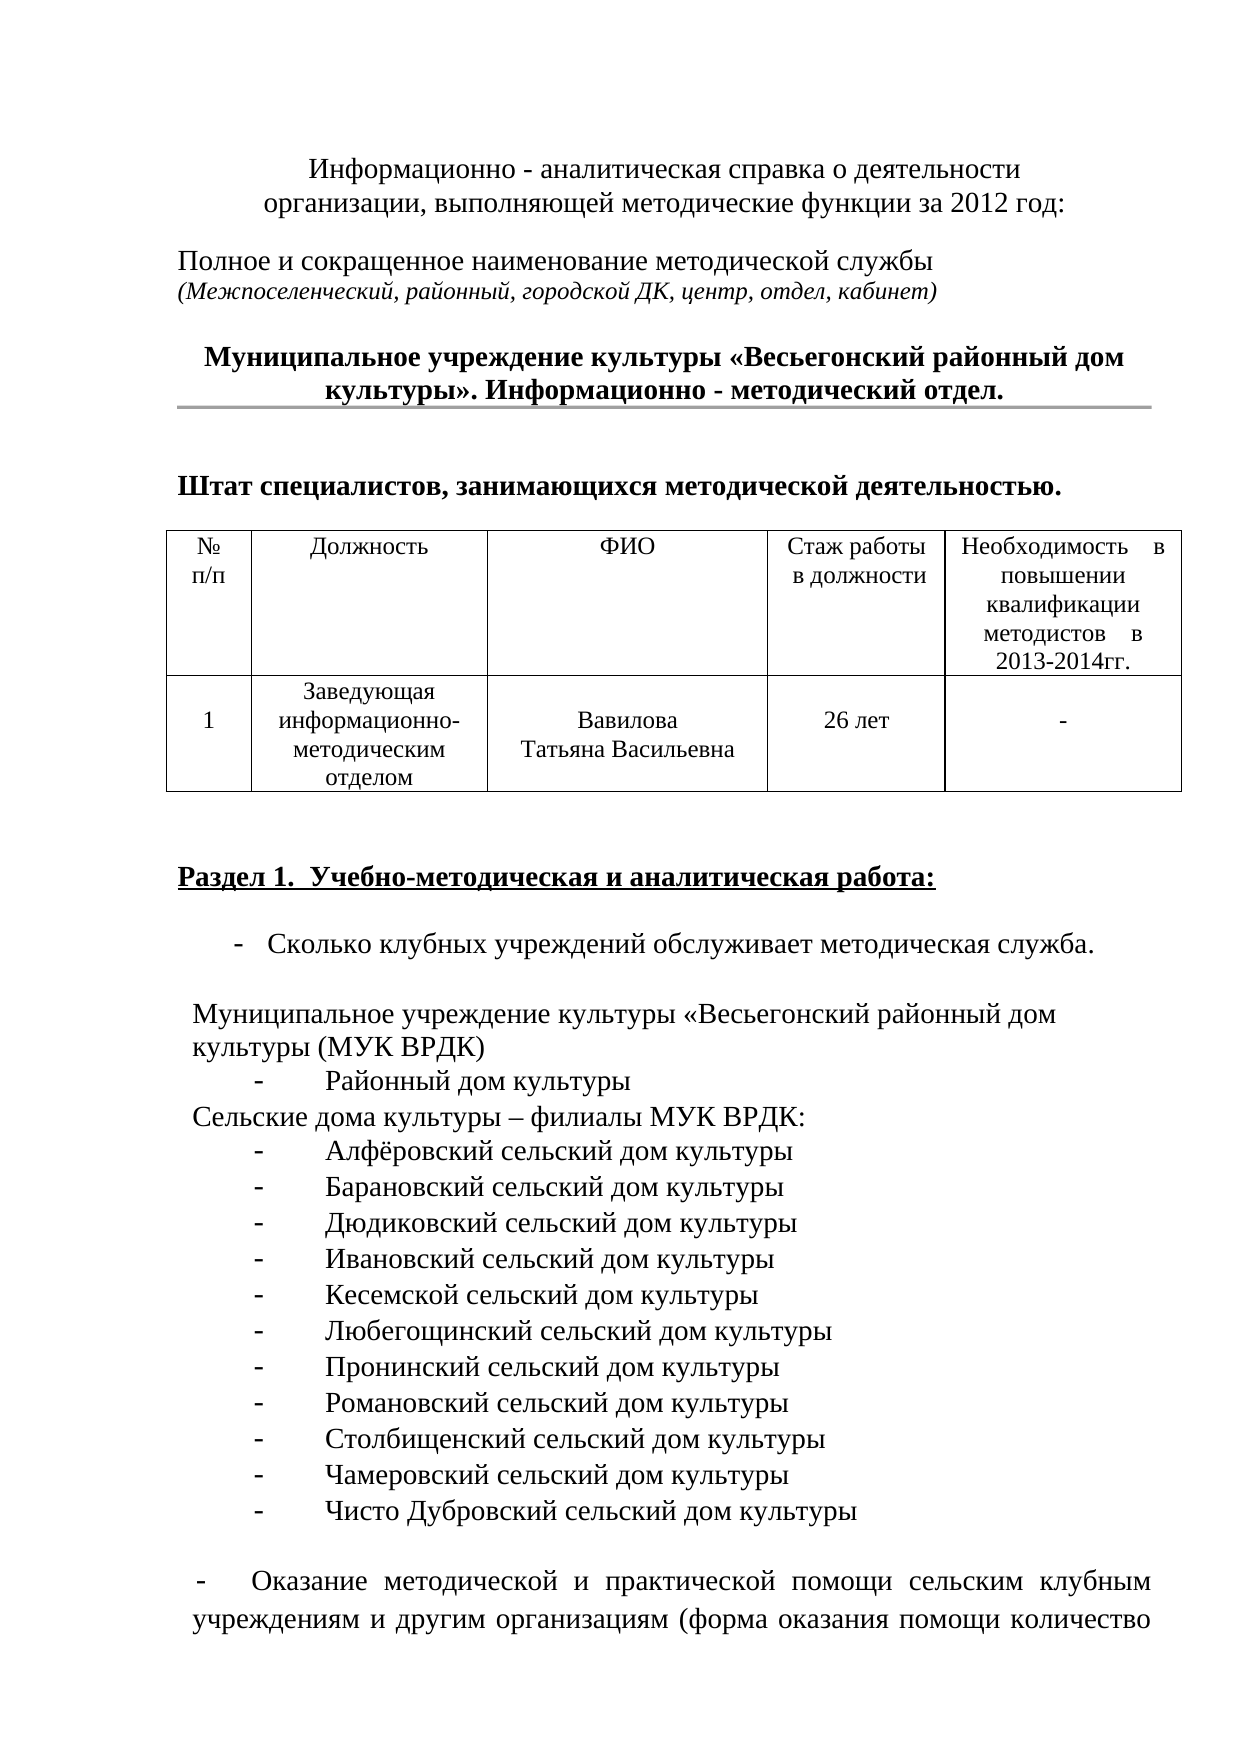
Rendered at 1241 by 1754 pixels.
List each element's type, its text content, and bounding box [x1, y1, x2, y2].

text Раздел 1. Учебно-методическая и аналитическая работа: [177, 859, 1152, 893]
list Дюдиковский сельский дом культуры [177, 1205, 1152, 1241]
list Барановский сельский дом культуры [177, 1169, 1152, 1205]
list Столбищенский сельский дом культуры [177, 1421, 1152, 1457]
list Сколько клубных учреждений обслуживает методическая служба. [229, 926, 1152, 962]
list Романовский сельский дом культуры [177, 1385, 1152, 1421]
list Кесемской сельский дом культуры [177, 1277, 1152, 1313]
table_header ФИО [488, 531, 767, 675]
table_cell Заведующая информационно-методическим отделом [252, 676, 487, 791]
list Любегощинский сельский дом культуры [177, 1313, 1152, 1349]
list Чисто Дубровский сельский дом культуры [177, 1493, 1152, 1529]
list Пронинский сельский дом культуры [177, 1349, 1152, 1385]
text Муниципальное учреждение культуры «Весьегонский районный дом культуры (МУК ВРДК) [192, 996, 1152, 1063]
table_header № п/п [167, 531, 251, 675]
list Алфёровский сельский дом культуры [177, 1133, 1152, 1169]
text Муниципальное учреждение культуры «Весьегонский районный дом культуры». Информационно - методический отдел. [177, 339, 1152, 405]
table_header Необходимость в повышении квалификации методистов в 2013-2014гг. [946, 531, 1181, 675]
text Информационно - аналитическая справка о деятельности [177, 152, 1152, 185]
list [192, 1563, 1152, 1635]
text организации, выполняющей методические функции за 2012 год: [177, 185, 1152, 219]
list Районный дом культуры [177, 1063, 1152, 1099]
table_cell 26 лет [768, 676, 944, 791]
table_header Должность [252, 531, 487, 675]
text Штат специалистов, занимающихся методической деятельностью. [177, 468, 1152, 502]
table_header Стаж работы в должности [768, 531, 944, 675]
text Полное и сокращенное наименование методической службы (Межпоселенческий, районный, городской ДК, центр, отдел, кабинет) [177, 243, 1152, 305]
list Чамеровский сельский дом культуры [177, 1457, 1152, 1493]
table_cell - [946, 676, 1181, 791]
table_cell Вавилова Татьяна Васильевна [488, 676, 767, 791]
list Ивановский сельский дом культуры [177, 1241, 1152, 1277]
text Сельские дома культуры – филиалы МУК ВРДК: [192, 1099, 1152, 1133]
table_cell 1 [167, 676, 251, 791]
